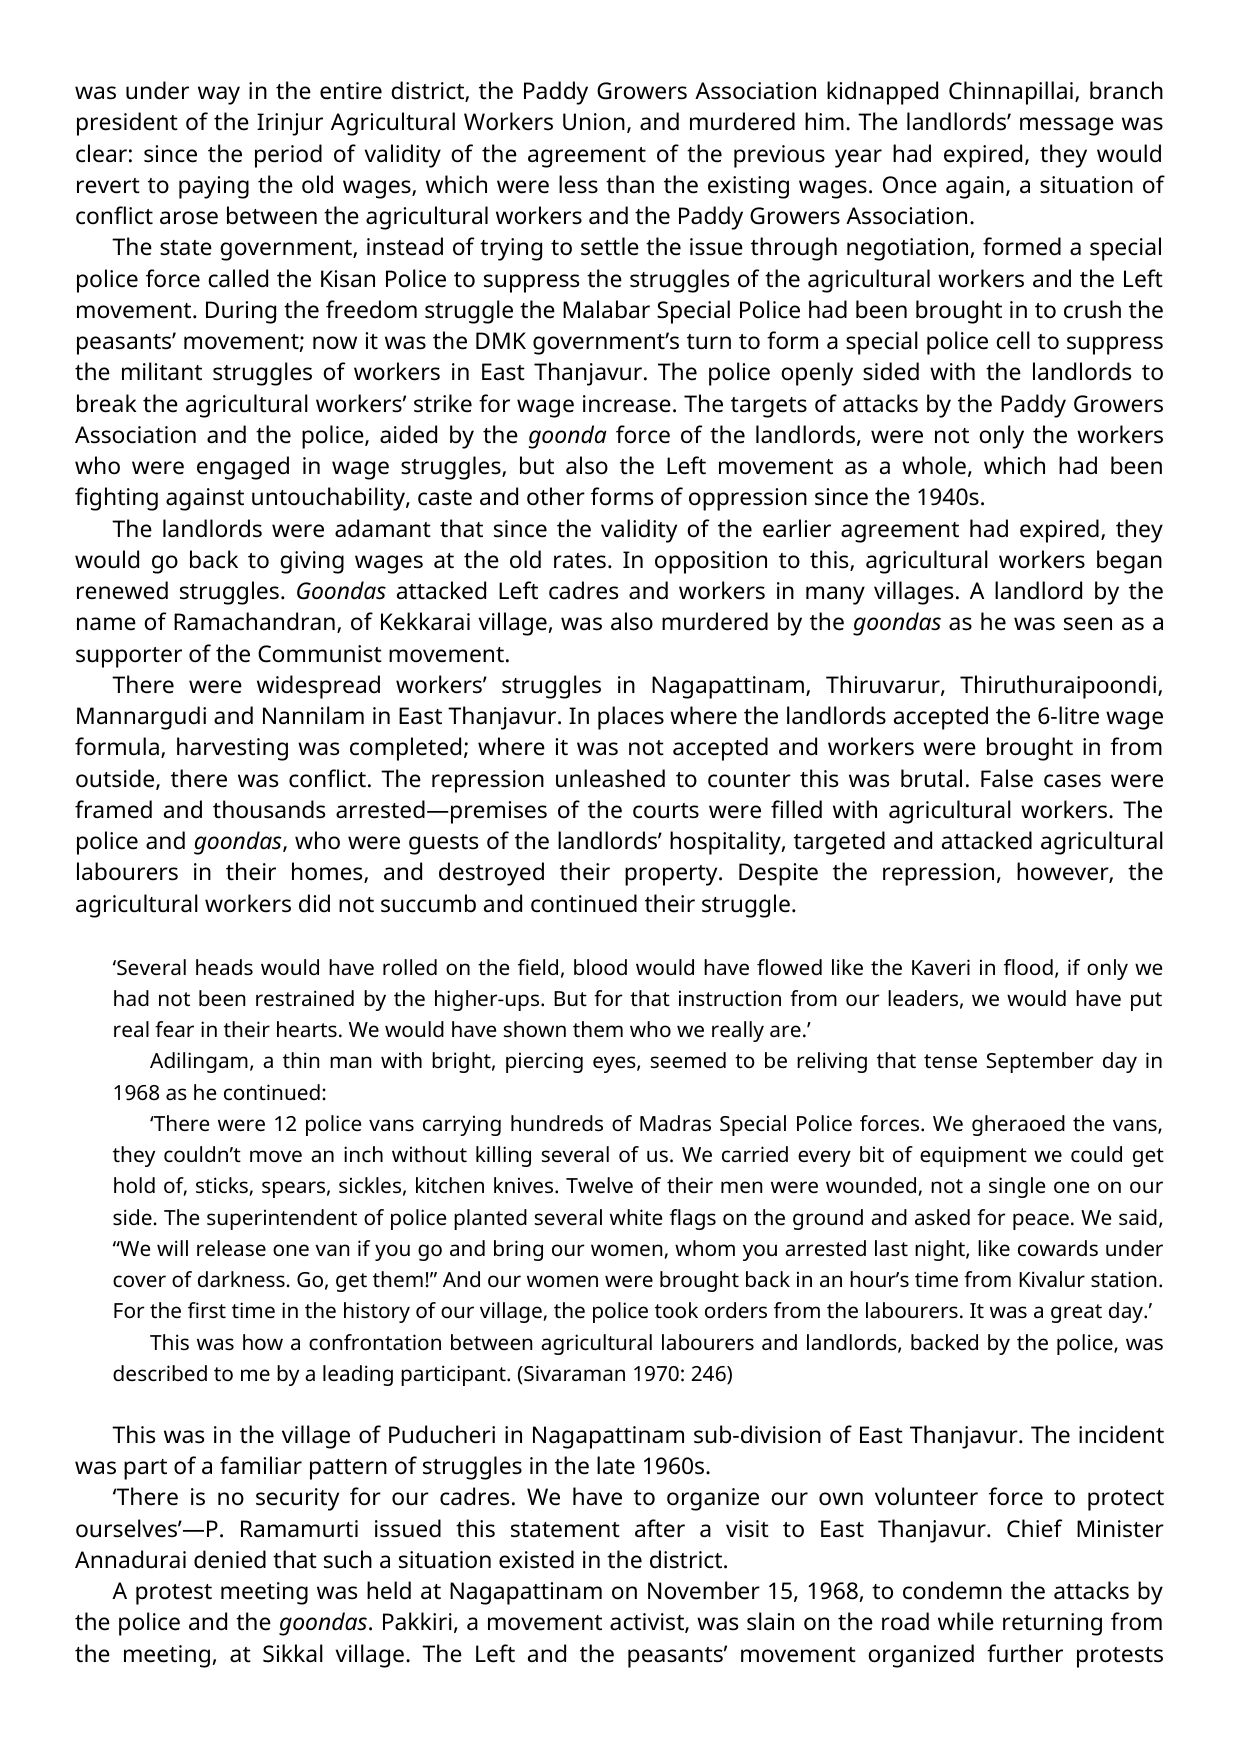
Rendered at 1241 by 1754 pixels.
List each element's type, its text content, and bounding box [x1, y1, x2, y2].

text ‘There were 12 police vans carrying hundreds of Madras Special Police forces. We gheraoed the vans, they couldn’t move an inch without killing several of us. We carried every bit of equipment we could get hold of, sticks, spears, sickles, kitchen knives. Twelve of their men were wounded, not a single one on our side. The superintendent of police planted several white flags on the ground and asked for peace. We said, “We will release one van if you go and bring our women, whom you arrested last night, like cowards under cover of darkness. Go, get them!” And our women were brought back in an hour’s time from Kivalur station. For the first time in the history of our village, the police took orders from the labourers. It was a great day.’ [112, 1106, 1165, 1325]
text ‘Several heads would have rolled on the field, blood would have flowed like the Kaveri in flood, if only we had not been restrained by the higher-ups. But for that instruction from our leaders, we would have put real fear in their hearts. We would have shown them who we really are.’ [112, 950, 1165, 1044]
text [75, 75, 1165, 231]
text This was how a confrontation between agricultural labourers and landlords, backed by the police, was described to me by a leading participant. (Sivaraman 1970: 246) [112, 1325, 1165, 1387]
text This was in the village of Puducheri in Nagapattinam sub-division of East Thanjavur. The incident was part of a familiar pattern of struggles in the late 1960s. [75, 1419, 1165, 1481]
text The state government, instead of trying to settle the issue through negotiation, formed a special police force called the Kisan Police to suppress the struggles of the agricultural workers and the Left movement. During the freedom struggle the Malabar Special Police had been brought in to crush the peasants’ movement; now it was the DMK government’s turn to form a special police cell to suppress the militant struggles of workers in East Thanjavur. The police openly sided with the landlords to break the agricultural workers’ strike for wage increase. The targets of attacks by the Paddy Growers Association and the police, aided by the goonda force of the landlords, were not only the workers who were engaged in wage struggles, but also the Left movement as a whole, which had been fighting against untouchability, caste and other forms of oppression since the 1940s. [75, 231, 1165, 512]
text The landlords were adamant that since the validity of the earlier agreement had expired, they would go back to giving wages at the old rates. In opposition to this, agricultural workers began renewed struggles. Goondas attacked Left cadres and workers in many villages. A landlord by the name of Ramachandran, of Kekkarai village, was also murdered by the goondas as he was seen as a supporter of the Communist movement. [75, 512, 1165, 669]
text There were widespread workers’ struggles in Nagapattinam, Thiruvarur, Thiruthuraipoondi, Mannargudi and Nannilam in East Thanjavur. In places where the landlords accepted the 6-litre wage formula, harvesting was completed; where it was not accepted and workers were brought in from outside, there was conflict. The repression unleashed to counter this was brutal. False cases were framed and thousands arrested—premises of the courts were filled with agricultural workers. The police and goondas, who were guests of the landlords’ hospitality, targeted and attacked agricultural labourers in their homes, and destroyed their property. Despite the repression, however, the agricultural workers did not succumb and continued their struggle. [75, 669, 1165, 919]
text ‘There is no security for our cadres. We have to organize our own volunteer force to protect ourselves’—P. Ramamurti issued this statement after a visit to East Thanjavur. Chief Minister Annadurai denied that such a situation existed in the district. [75, 1481, 1165, 1575]
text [75, 1575, 1165, 1669]
text Adilingam, a thin man with bright, piercing eyes, seemed to be reliving that tense September day in 1968 as he continued: [112, 1044, 1165, 1106]
